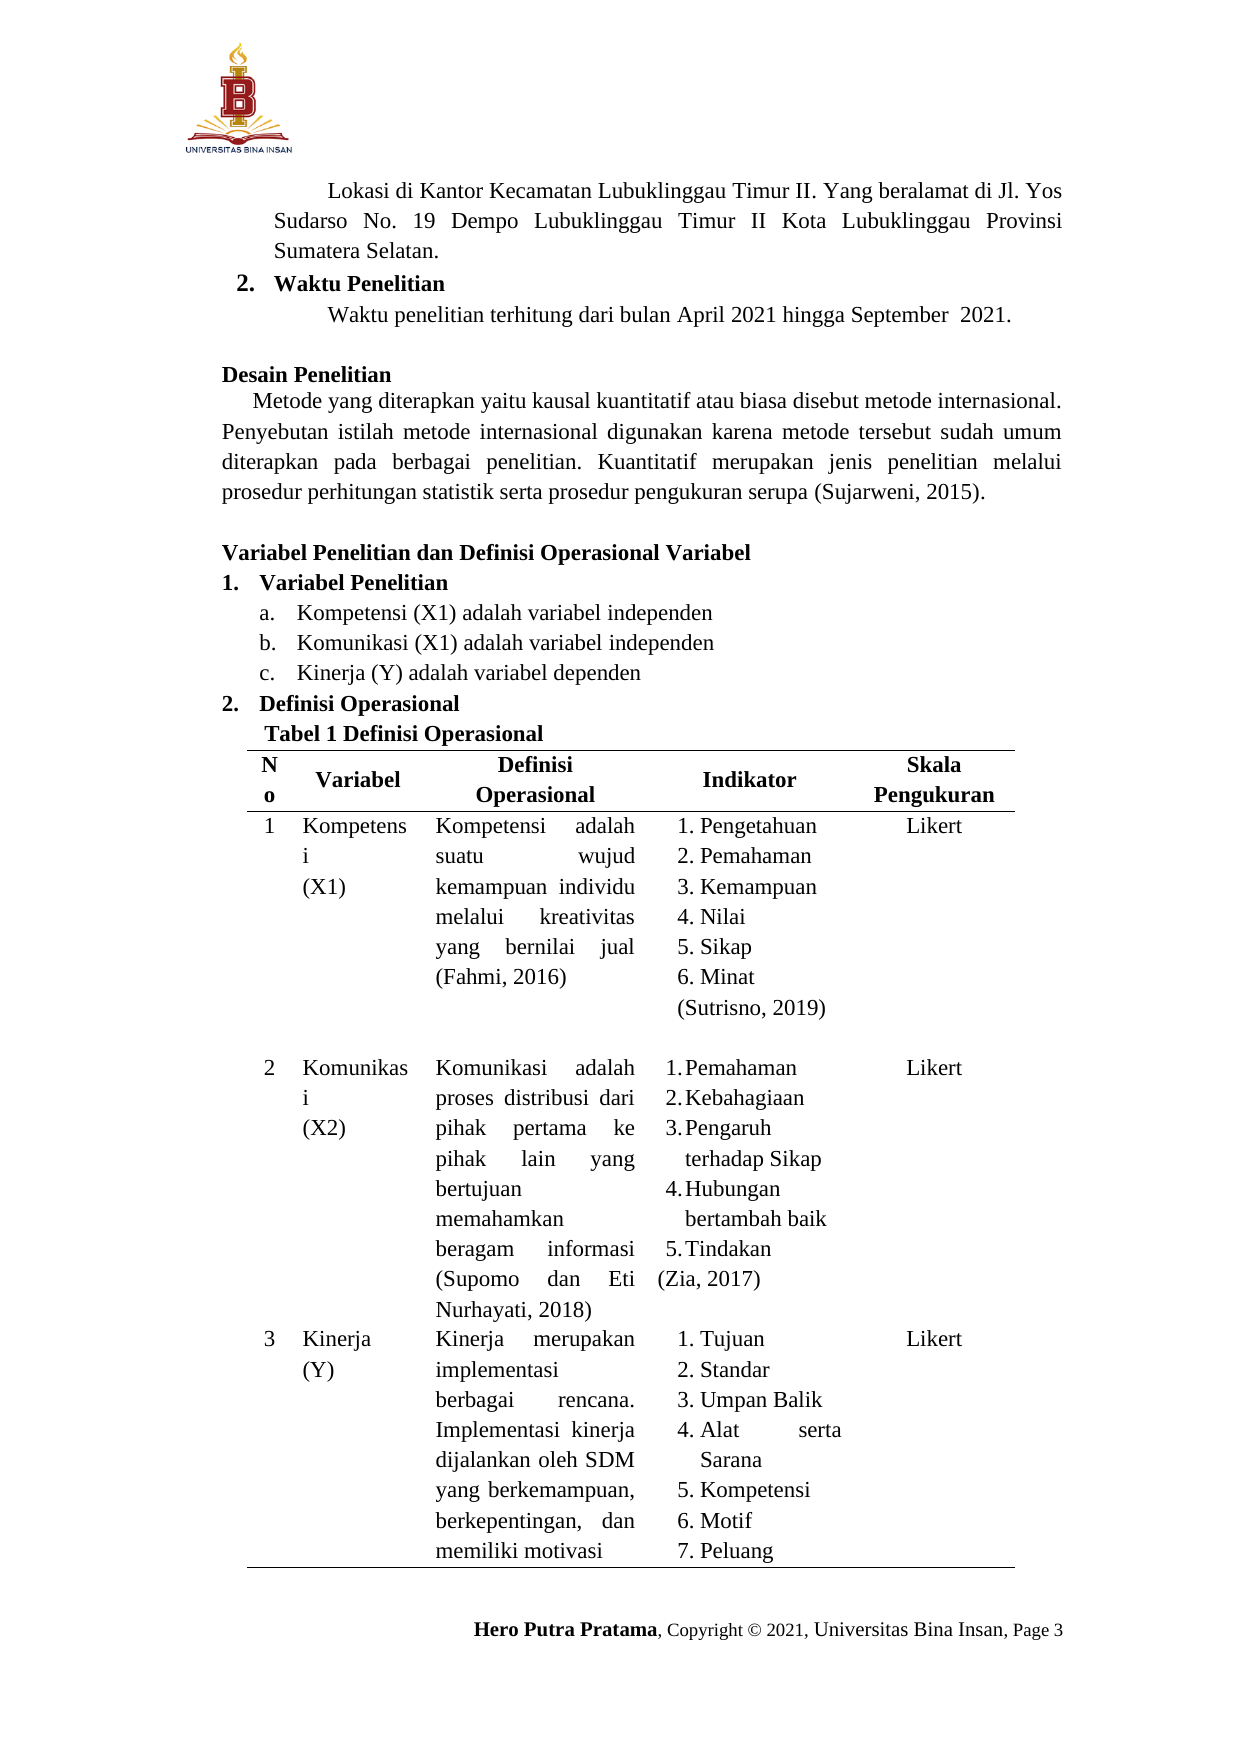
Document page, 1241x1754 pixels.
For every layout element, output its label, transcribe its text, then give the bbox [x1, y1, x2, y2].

text Desain Penelitian [177, 361, 1063, 388]
table_cell 3 [247, 1326, 291, 1567]
table_cell Likert [853, 1054, 1015, 1326]
table_cell Pengetahuan Pemahaman Kemampuan Nilai Sikap Minat (Sutrisno, 2019) [646, 812, 853, 1054]
list Kompetensi (X1) adalah variabel independen [259, 599, 1063, 625]
table_header Variabel [291, 751, 424, 811]
table_header Indikator [646, 751, 853, 811]
table_cell Komunikasi (X2) [291, 1054, 424, 1326]
list Definisi Operasional [222, 690, 1063, 716]
list Variabel Penelitian [222, 569, 1063, 595]
table_cell 2 [247, 1054, 291, 1326]
list Kinerja (Y) adalah variabel dependen [259, 659, 1063, 686]
table_header Skala Pengukuran [853, 751, 1015, 811]
table_cell Komunikasi adalah proses distribusi dari pihak pertama ke pihak lain yang bertujuan memahamkan beragam informasi (Supomo dan Eti Nurhayati, 2018) [424, 1054, 646, 1326]
table_cell Kinerja (Y) [291, 1326, 424, 1567]
table_cell Likert [853, 1326, 1015, 1567]
table_cell 1 [247, 812, 291, 1054]
list Lokasi di Kantor Kecamatan Lubuklinggau Timur II. Yang beralamat di Jl. Yos Sudarso No. 19 Dempo Lubuklinggau Timur II Kota Lubuklinggau Provinsi Sumatera Selatan. [274, 177, 1063, 264]
text Tabel 1 Definisi Operasional [177, 720, 1063, 746]
table_cell Likert [853, 812, 1015, 1054]
list Waktu Penelitian [236, 268, 1063, 297]
list Waktu penelitian terhitung dari bulan April 2021 hingga September 2021. [274, 301, 1063, 327]
table_header No [247, 751, 291, 811]
table_cell Kompetensi (X1) [291, 812, 424, 1054]
text Variabel Penelitian dan Definisi Operasional Variabel [222, 539, 1063, 565]
table_cell Pemahaman Kebahagiaan Pengaruh terhadap Sikap Hubungan bertambah baik Tindakan (Zia, 2017) [646, 1054, 853, 1326]
list Komunikasi (X1) adalah variabel independen [259, 629, 1063, 656]
text Metode yang diterapkan yaitu kausal kuantitatif atau biasa disebut metode internasional. Penyebutan istilah metode internasional digunakan karena metode tersebut sudah umum diterapkan pada berbagai penelitian. Kuantitatif merupakan jenis penelitian melalui prosedur perhitungan statistik serta prosedur pengukuran serupa (Sujarweni, 2015). [222, 388, 1063, 504]
picture [182, 38, 299, 159]
table_header Definisi Operasional [424, 751, 646, 811]
table_cell Kompetensi adalah suatu wujud kemampuan individu melalui kreativitas yang bernilai jual (Fahmi, 2016) [424, 812, 646, 1054]
table_cell Tujuan Standar Umpan Balik Alat serta Sarana Kompetensi Motif Peluang (Wibowo, 2017) [646, 1326, 853, 1567]
